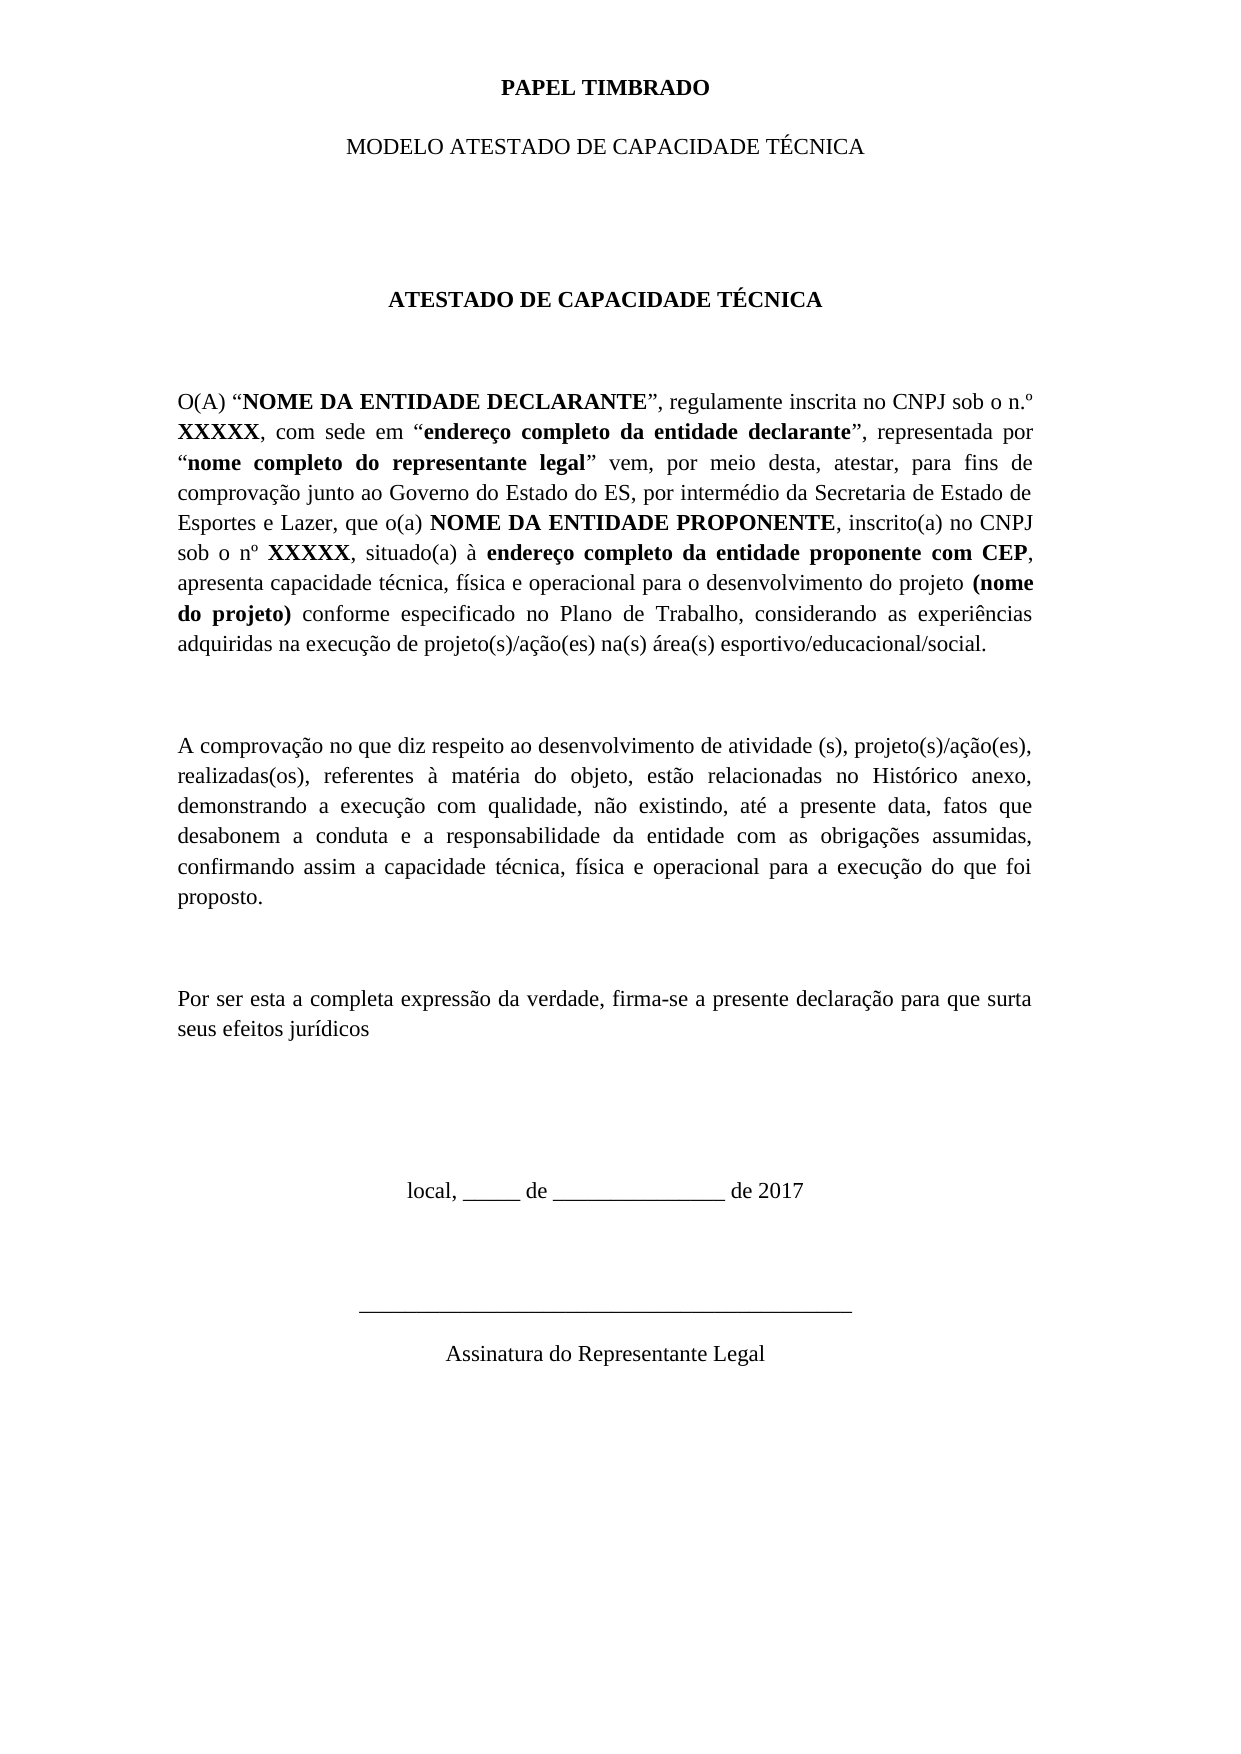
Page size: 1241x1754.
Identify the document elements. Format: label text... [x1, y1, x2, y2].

text ATESTADO DE CAPACIDADE TÉCNICA [177, 286, 1034, 312]
text A comprovação no que diz respeito ao desenvolvimento de atividade (s), projeto(s)/ação(es), realizadas(os), referentes à matéria do objeto, estão relacionadas no Histórico anexo, demonstrando a execução com qualidade, não existindo, até a presente data, fatos que desabonem a conduta e a responsabilidade da entidade com as obrigações assumidas, confirmando assim a capacidade técnica, física e operacional para a execução do que foi proposto. [177, 732, 1034, 909]
text Assinatura do Representante Legal [177, 1340, 1034, 1366]
text local, _____ de _______________ de 2017 [177, 1178, 1034, 1204]
text Por ser esta a completa expressão da verdade, firma-se a presente declaração para que surta seus efeitos jurídicos [177, 985, 1034, 1042]
text MODELO ATESTADO DE CAPACIDADE TÉCNICA [177, 133, 1034, 159]
text O(A) “NOME DA ENTIDADE DECLARANTE”, regulamente inscrita no CNPJ sob o n.º XXXXX, com sede em “endereço completo da entidade declarante”, representada por “nome completo do representante legal” vem, por meio desta, atestar, para fins de comprovação junto ao Governo do Estado do ES, por intermédio da Secretaria de Estado de Esportes e Lazer, que o(a) NOME DA ENTIDADE PROPONENTE, inscrito(a) no CNPJ sob o nº XXXXX, situado(a) à endereço completo da entidade proponente com CEP, apresenta capacidade técnica, física e operacional para o desenvolvimento do projeto (nome do projeto) conforme especificado no Plano de Trabalho, considerando as experiências adquiridas na execução de projeto(s)/ação(es) na(s) área(s) esportivo/educacional/social. [177, 388, 1034, 656]
text ___________________________________________ [177, 1289, 1034, 1315]
